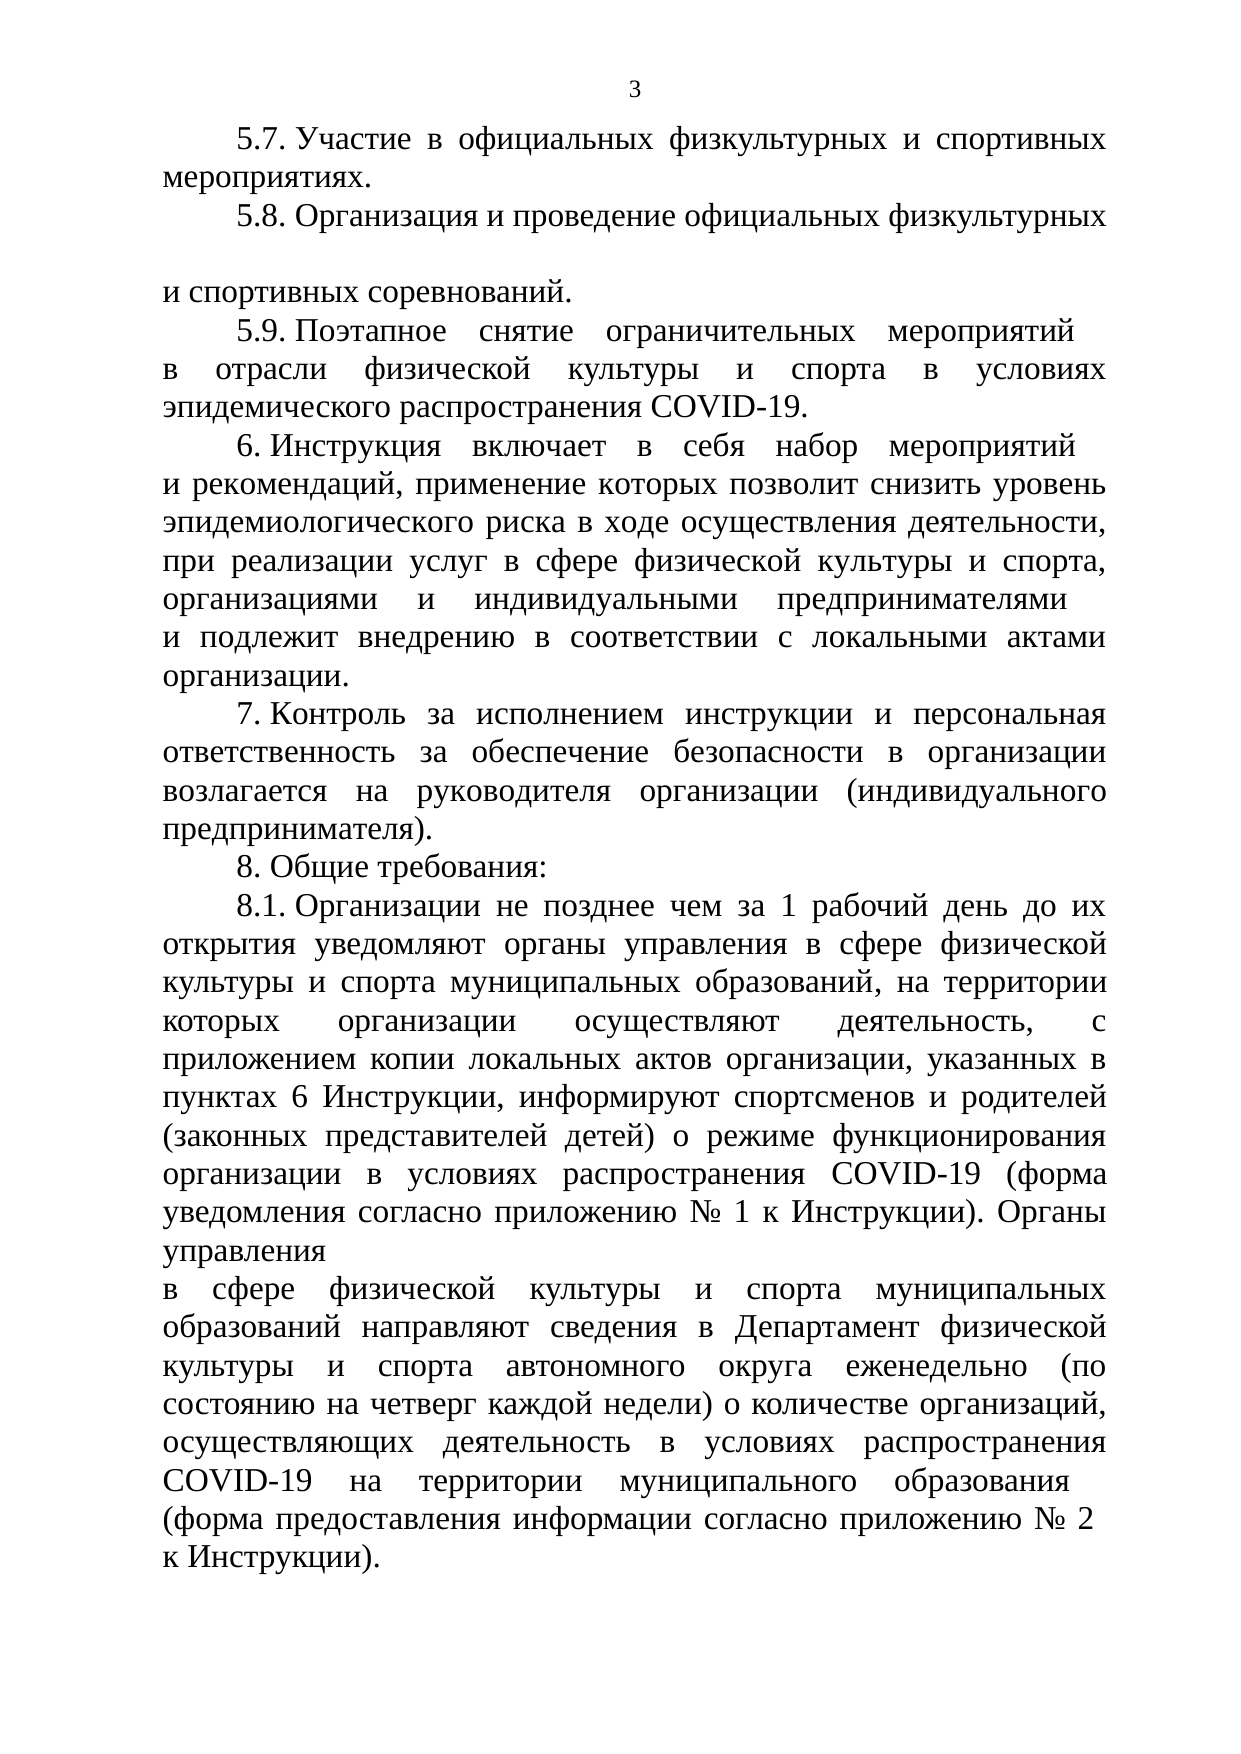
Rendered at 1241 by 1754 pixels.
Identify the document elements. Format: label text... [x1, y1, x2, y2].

text 5.9. Поэтапное снятие ограничительных мероприятий в отрасли физической культуры и спорта в условиях эпидемического распространения COVID-19. [162, 310, 1107, 425]
text 8.1. Организации не позднее чем за 1 рабочий день до их открытия уведомляют органы управления в сфере физической культуры и спорта муниципальных образований, на территории которых организации осуществляют деятельность, с приложением копии локальных актов организации, указанных в пунктах 6 Инструкции, информируют спортсменов и родителей (законных представителей детей) о режиме функционирования организации в условиях распространения COVID-19 (форма уведомления согласно приложению № 1 к Инструкции). Органы управления в сфере физической культуры и спорта муниципальных образований направляют сведения в Департамент физической культуры и спорта автономного округа еженедельно (по состоянию на четверг каждой недели) о количестве организаций, осуществляющих деятельность в условиях распространения COVID-19 на территории муниципального образования (форма предоставления информации согласно приложению № 2 к Инструкции). [162, 885, 1107, 1575]
text 8. Общие требования: [162, 846, 1107, 885]
text 5.8. Организация и проведение официальных физкультурных и спортивных соревнований. [162, 195, 1107, 310]
text 6. Инструкция включает в себя набор мероприятий и рекомендаций, применение которых позволит снизить уровень эпидемиологического риска в ходе осуществления деятельности, при реализации услуг в сфере физической культуры и спорта, организациями и индивидуальными предпринимателями и подлежит внедрению в соответствии с локальными актами организации. [162, 425, 1107, 693]
text 5.7. Участие в официальных физкультурных и спортивных мероприятиях. [162, 118, 1107, 195]
text 7. Контроль за исполнением инструкции и персональная ответственность за обеспечение безопасности в организации возлагается на руководителя организации (индивидуального предпринимателя). [162, 693, 1107, 846]
